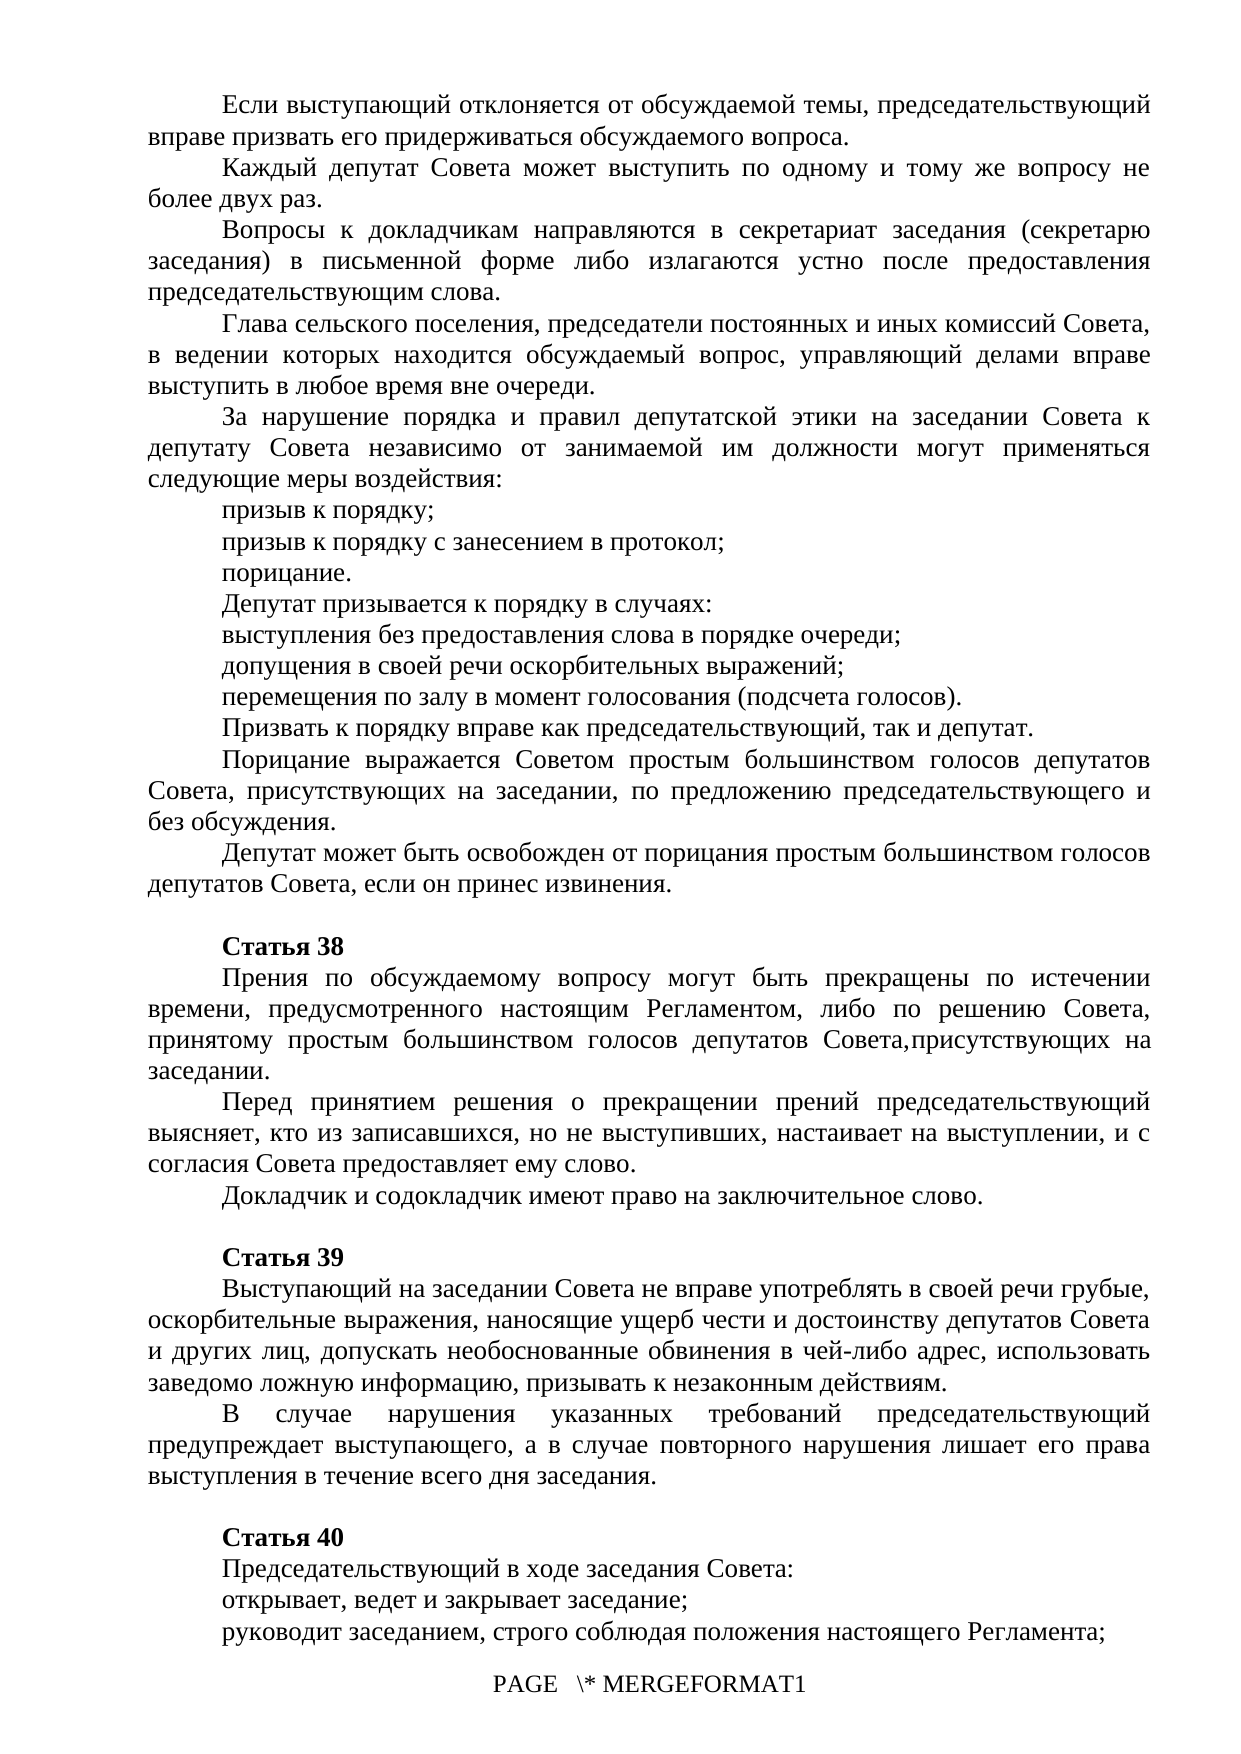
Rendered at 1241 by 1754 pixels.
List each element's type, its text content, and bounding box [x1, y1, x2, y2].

text руководит заседанием, строго соблюдая положения настоящего Регламента; [148, 1615, 1152, 1646]
text порицание. [148, 556, 1152, 587]
text Председательствующий в ходе заседания Совета: [148, 1552, 1152, 1584]
text Прения по обсуждаемому вопросу могут быть прекращены по истечении времени, предусмотренного настоящим Регламентом, либо по решению Совета, принятому простым большинством голосов депутатов Совета,присутствующих на заседании. [148, 961, 1152, 1085]
text перемещения по залу в момент голосования (подсчета голосов). [148, 680, 1152, 712]
text Призвать к порядку вправе как председательствующий, так и депутат. [148, 712, 1152, 743]
text открывает, ведет и закрывает заседание; [148, 1584, 1152, 1615]
text Если выступающий отклоняется от обсуждаемой темы, председательствующий вправе призвать его придерживаться обсуждаемого вопроса. [148, 89, 1152, 151]
text Каждый депутат Совета может выступить по одному и тому же вопросу не более двух раз. [148, 151, 1152, 213]
text Статья 39 [148, 1241, 1152, 1272]
text В случае нарушения указанных требований председательствующий предупреждает выступающего, а в случае повторного нарушения лишает его права выступления в течение всего дня заседания. [148, 1397, 1152, 1490]
text Выступающий на заседании Совета не вправе употреблять в своей речи грубые, оскорбительные выражения, наносящие ущерб чести и достоинству депутатов Совета и других лиц, допускать необоснованные обвинения в чей-либо адрес, использовать заведомо ложную информацию, призывать к незаконным действиям. [148, 1272, 1152, 1397]
text Депутат может быть освобожден от порицания простым большинством голосов депутатов Совета, если он принес извинения. [148, 836, 1152, 898]
text Вопросы к докладчикам направляются в секретариат заседания (секретарю заседания) в письменной форме либо излагаются устно после предоставления председательствующим слова. [148, 213, 1152, 307]
text призыв к порядку; [148, 493, 1152, 525]
text Глава сельского поселения, председатели постоянных и иных комиссий Совета, в ведении которых находится обсуждаемый вопрос, управляющий делами вправе выступить в любое время вне очереди. [148, 307, 1152, 400]
text Депутат призывается к порядку в случаях: [148, 587, 1152, 618]
text За нарушение порядка и правил депутатской этики на заседании Совета к депутату Совета независимо от занимаемой им должности могут применяться следующие меры воздействия: [148, 400, 1152, 493]
text Порицание выражается Советом простым большинством голосов депутатов Совета, присутствующих на заседании, по предложению председательствующего и без обсуждения. [148, 743, 1152, 836]
text Статья 40 [148, 1521, 1152, 1552]
text допущения в своей речи оскорбительных выражений; [148, 649, 1152, 680]
text призыв к порядку с занесением в протокол; [148, 525, 1152, 556]
text выступления без предоставления слова в порядке очереди; [148, 618, 1152, 649]
text Докладчик и содокладчик имеют право на заключительное слово. [148, 1179, 1152, 1210]
text Перед принятием решения о прекращении прений председательствующий выясняет, кто из записавшихся, но не выступивших, настаивает на выступлении, и с согласия Совета предоставляет ему слово. [148, 1085, 1152, 1179]
text Статья 38 [148, 929, 1152, 961]
